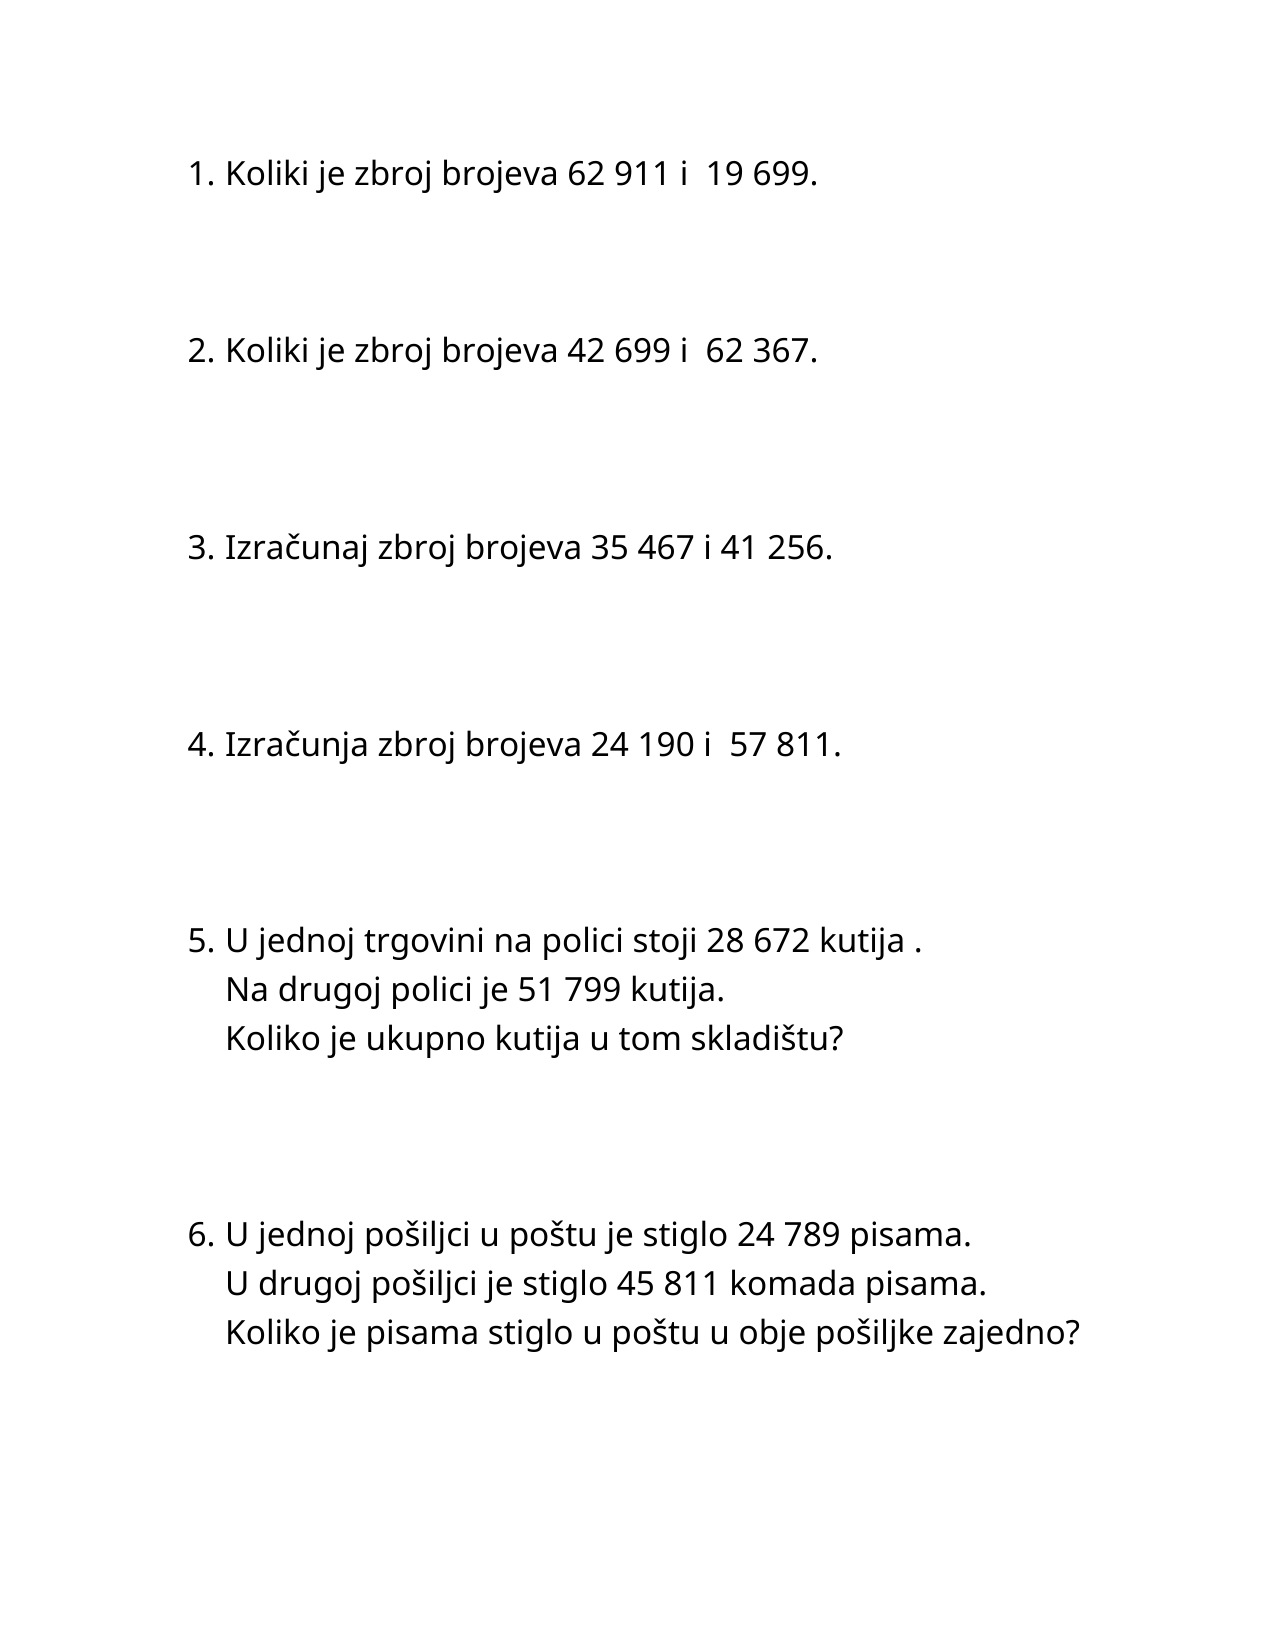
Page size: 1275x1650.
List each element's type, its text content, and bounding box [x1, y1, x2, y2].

list Koliko je ukupno kutija u tom skladištu? [225, 1015, 1125, 1061]
list Koliki je zbroj brojeva 42 699 i 62 367. [187, 327, 1125, 372]
list Na drugoj polici je 51 799 kutija. [225, 966, 1125, 1012]
list Koliki je zbroj brojeva 62 911 i 19 699. [187, 150, 1125, 195]
list U drugoj pošiljci je stiglo 45 811 komada pisama. [225, 1260, 1125, 1305]
list Izračunaj zbroj brojeva 35 467 i 41 256. [187, 523, 1125, 569]
list Izračunja zbroj brojeva 24 190 i 57 811. [187, 720, 1125, 766]
list U jednoj pošiljci u poštu je stiglo 24 789 pisama. [187, 1211, 1125, 1256]
list Koliko je pisama stiglo u poštu u obje pošiljke zajedno? [225, 1309, 1125, 1354]
list U jednoj trgovini na polici stoji 28 672 kutija . [187, 917, 1125, 963]
